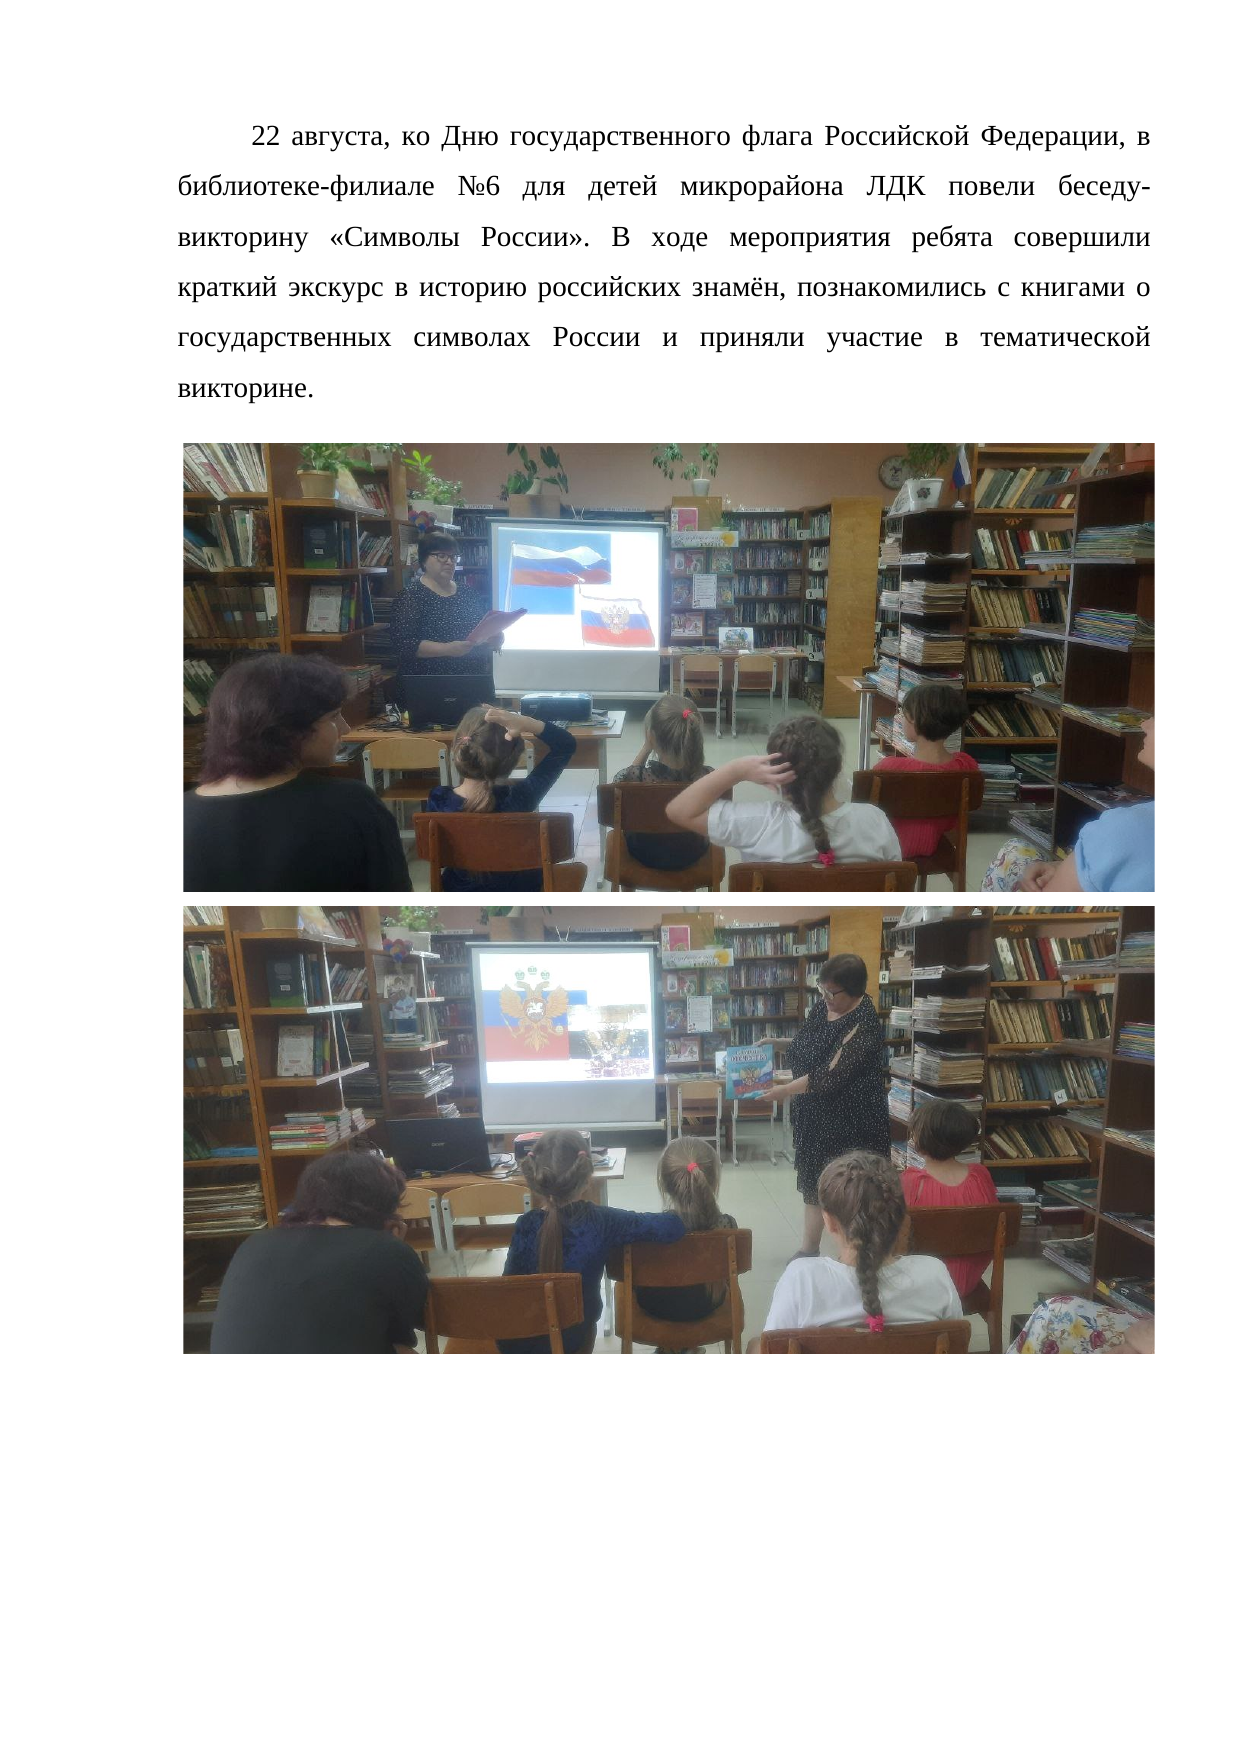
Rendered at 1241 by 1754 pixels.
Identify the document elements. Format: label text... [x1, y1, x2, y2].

picture [182, 443, 1155, 891]
picture [182, 906, 1155, 1353]
text 22 августа, ко Дню государственного флага Российской Федерации, в библиотеке-филиале №6 для детей микрорайона ЛДК повели беседу-викторину «Символы России». В ходе мероприятия ребята совершили краткий экскурс в историю российских знамён, познакомились с книгами о государственных символах России и приняли участие в тематической викторине. [177, 118, 1152, 403]
